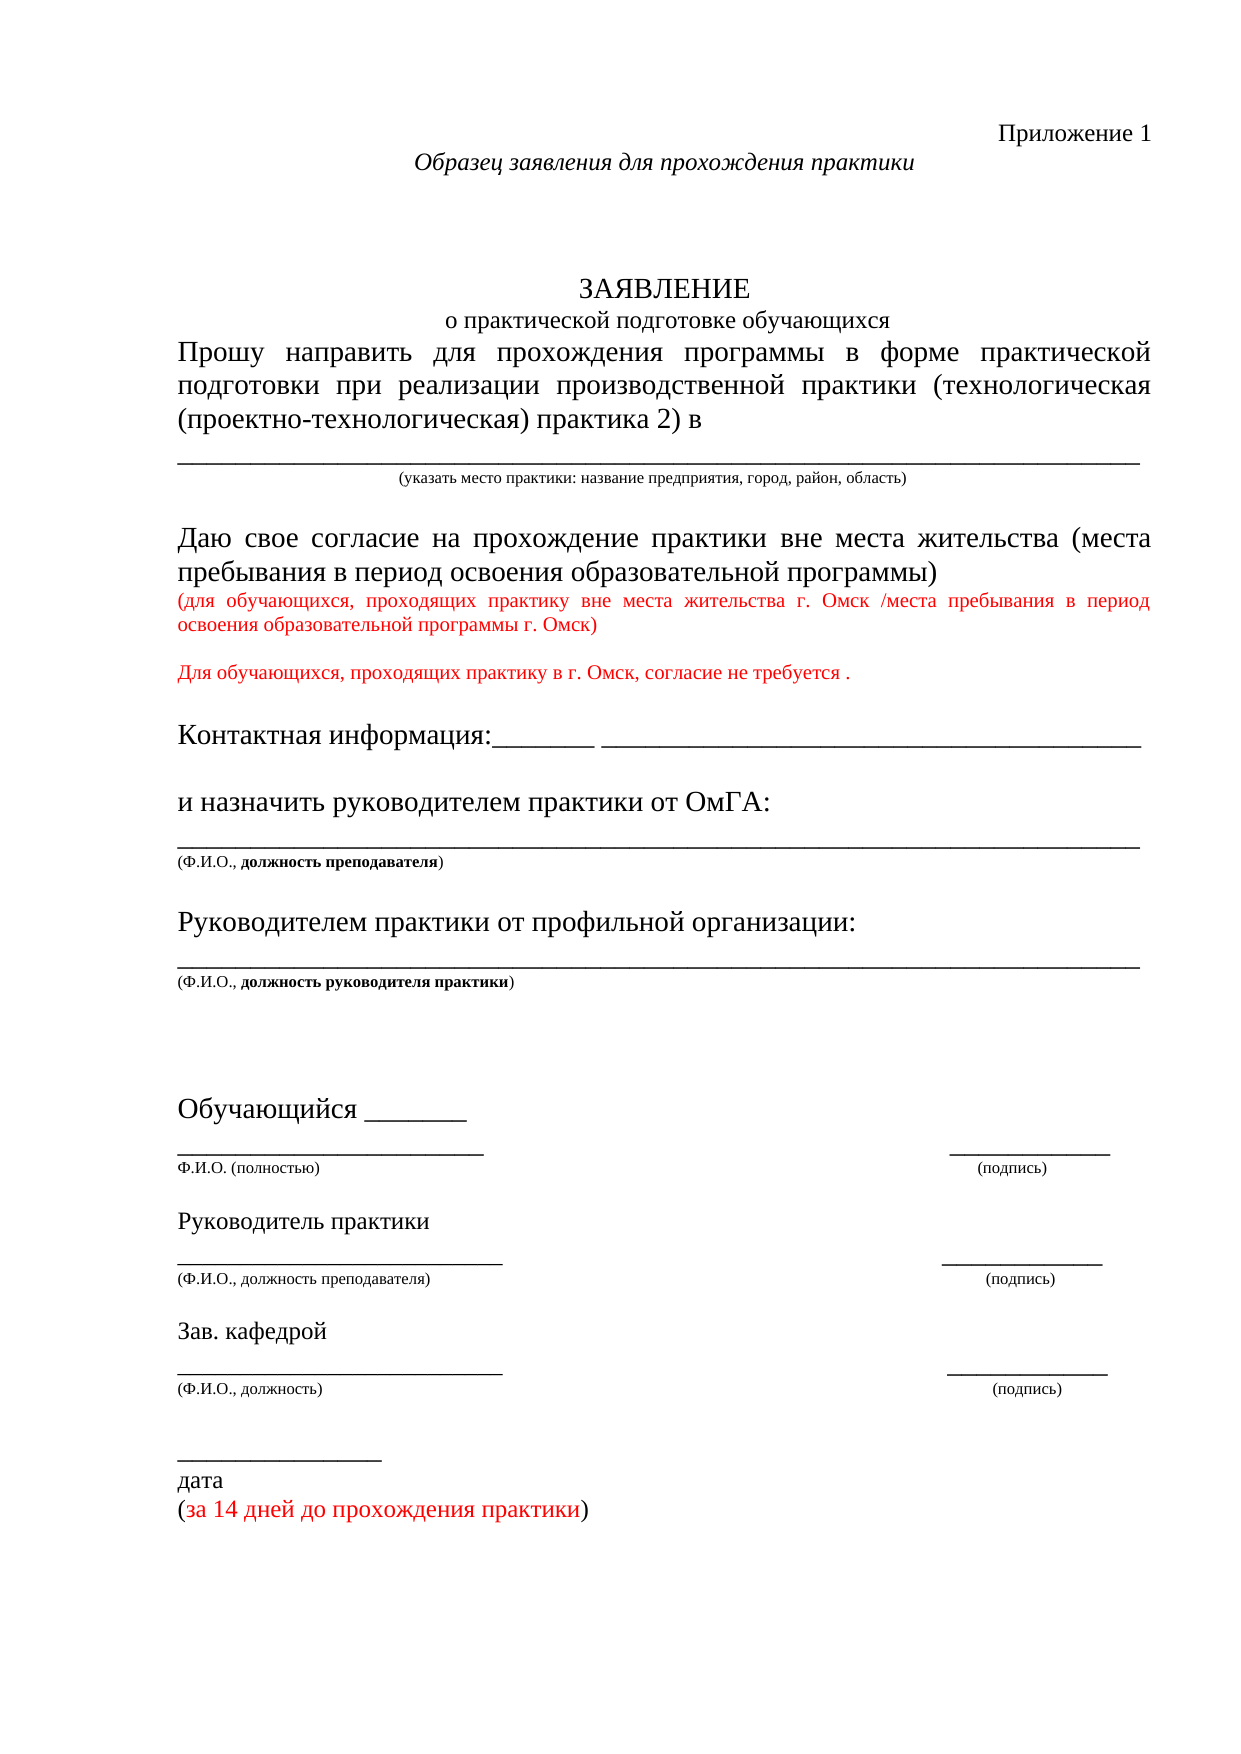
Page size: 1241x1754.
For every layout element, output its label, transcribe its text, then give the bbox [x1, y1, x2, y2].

text и назначить руководителем практики от ОмГА: [177, 784, 1152, 818]
text __________________________________________________________________ [177, 434, 1152, 468]
text Зав. кафедрой [177, 1316, 1152, 1345]
text __________________________ ___________ [177, 1235, 1152, 1268]
text (Ф.И.О., должность руководителя практики) [177, 971, 1152, 991]
text (для обучающихся, проходящих практику вне места жительства г. Омск /места пребывания в период освоения образовательной программы г. Омск) [177, 588, 1152, 636]
text Для обучающихся, проходящих практику в г. Омск, согласие не требуется . [177, 660, 1152, 684]
text Руководитель практики [177, 1206, 1152, 1235]
text дата [177, 1465, 1152, 1494]
text Ф.И.О. (полностью) (подпись) [177, 1158, 1152, 1177]
text (указать место практики: название предприятия, город, район, область) [177, 468, 1152, 487]
text _____________________ ___________ [177, 1125, 1152, 1158]
text __________________________________________________________________ [177, 938, 1152, 971]
text (Ф.И.О., должность преподавателя) (подпись) [177, 1268, 1152, 1288]
text __________________________ ___________ [177, 1345, 1152, 1379]
text о практической подготовке обучающихся [177, 305, 1152, 334]
text Образец заявления для прохождения практики [177, 147, 1152, 176]
text Обучающийся _______ [177, 1091, 1152, 1125]
text Прошу направить для прохождения программы в форме практической подготовки при реализации производственной практики (технологическая (проектно-технологическая) практика 2) в [177, 334, 1152, 434]
text Даю свое согласие на прохождение практики вне места жительства (места пребывания в период освоения образовательной программы) [177, 521, 1152, 588]
text ______________ [177, 1431, 1152, 1465]
text __________________________________________________________________ [177, 818, 1152, 852]
text ЗАЯВЛЕНИЕ [177, 271, 1152, 305]
text (Ф.И.О., должность) (подпись) [177, 1379, 1152, 1398]
text Приложение 1 [177, 118, 1152, 147]
text (за 14 дней до прохождения практики) [177, 1494, 1152, 1522]
text Контактная информация:_______ _____________________________________ [177, 717, 1152, 751]
text Руководителем практики от профильной организации: [177, 904, 1152, 938]
text (Ф.И.О., должность преподавателя) [177, 852, 1152, 871]
